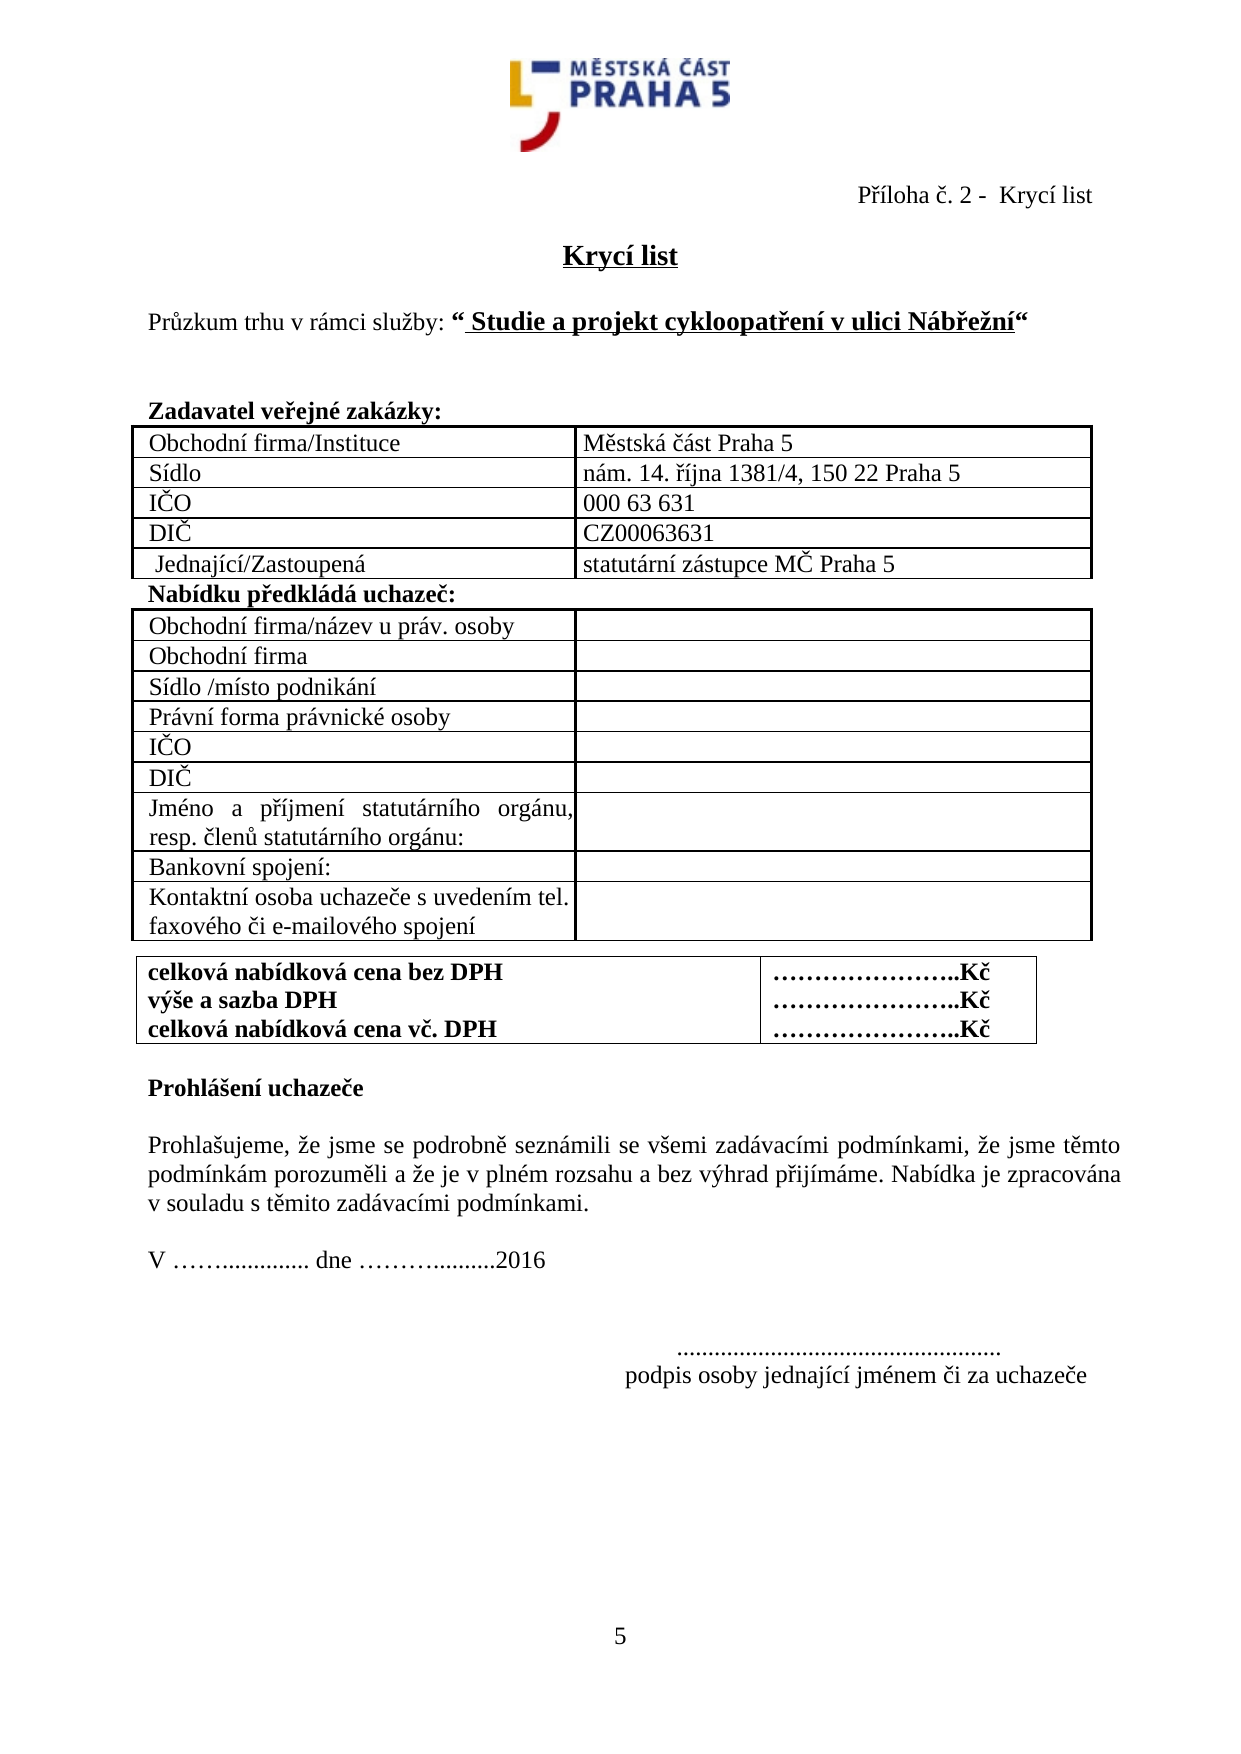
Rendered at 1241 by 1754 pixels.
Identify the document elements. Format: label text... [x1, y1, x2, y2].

text Prohlašujeme, že jsme se podrobně seznámili se všemi zadávacími podmínkami, že jsme těmto podmínkám porozuměli a že je v plném rozsahu a bez výhrad přijímáme. Nabídka je zpracována v souladu s těmito zadávacími podmínkami. [148, 1130, 1122, 1217]
table_cell statutární zástupce MČ Praha 5 [577, 549, 1090, 578]
table_cell DIČ [134, 519, 574, 547]
table_cell Sídlo [134, 458, 574, 487]
table_header Obchodní firma/Instituce [134, 428, 574, 456]
table_cell Sídlo /místo podnikání [134, 672, 574, 700]
table_cell Právní forma právnické osoby [134, 702, 574, 731]
picture [510, 58, 730, 152]
table_cell Obchodní firma [134, 641, 574, 670]
table_cell 000 63 631 [577, 488, 1090, 517]
text .................................................... [148, 1332, 1122, 1360]
table_cell nám. 14. října 1381/4, 150 22 Praha 5 [577, 458, 1090, 487]
table_cell [577, 702, 1090, 731]
table_cell IČO [134, 488, 574, 517]
table_header Obchodní firma/název u práv. osoby [134, 611, 574, 640]
table_header [577, 611, 1090, 640]
text V …….............. dne ………..........2016 [148, 1245, 1122, 1274]
table_header Městská část Praha 5 [577, 428, 1090, 456]
text Prohlášení uchazeče [148, 1073, 1122, 1102]
table_cell CZ00063631 [577, 519, 1090, 547]
table_cell IČO [134, 732, 574, 761]
table_cell DIČ [134, 763, 574, 791]
table_cell [577, 852, 1090, 881]
table_header …………………..Kč …………………..Kč …………………..Kč [761, 957, 1036, 1043]
text Příloha č. 2 - Krycí list [148, 180, 1093, 209]
text podpis osoby jednající jménem či za uchazeče [575, 1360, 1122, 1389]
table_cell Kontaktní osoba uchazeče s uvedením tel. faxového či e-mailového spojení [134, 882, 574, 940]
table_cell Bankovní spojení: [134, 852, 574, 881]
text Nabídku předkládá uchazeč: [148, 579, 1122, 608]
text Krycí list [148, 238, 1093, 271]
table_cell Jednající/Zastoupená [134, 549, 574, 578]
table_cell [577, 672, 1090, 700]
table_cell [577, 793, 1090, 850]
table_cell [577, 732, 1090, 761]
subtitle Zadavatel veřejné zakázky: [148, 396, 1093, 424]
table_cell [577, 641, 1090, 670]
table_cell Jméno a příjmení statutárního orgánu, resp. členů statutárního orgánu: [134, 793, 574, 850]
table_header celková nabídková cena bez DPH výše a sazba DPH celková nabídková cena vč. DPH [137, 957, 760, 1043]
table_cell [577, 763, 1090, 791]
table_cell [577, 882, 1090, 940]
text Průzkum trhu v rámci služby: “ Studie a projekt cykloopatření v ulici Nábřežní“ [148, 305, 1093, 336]
